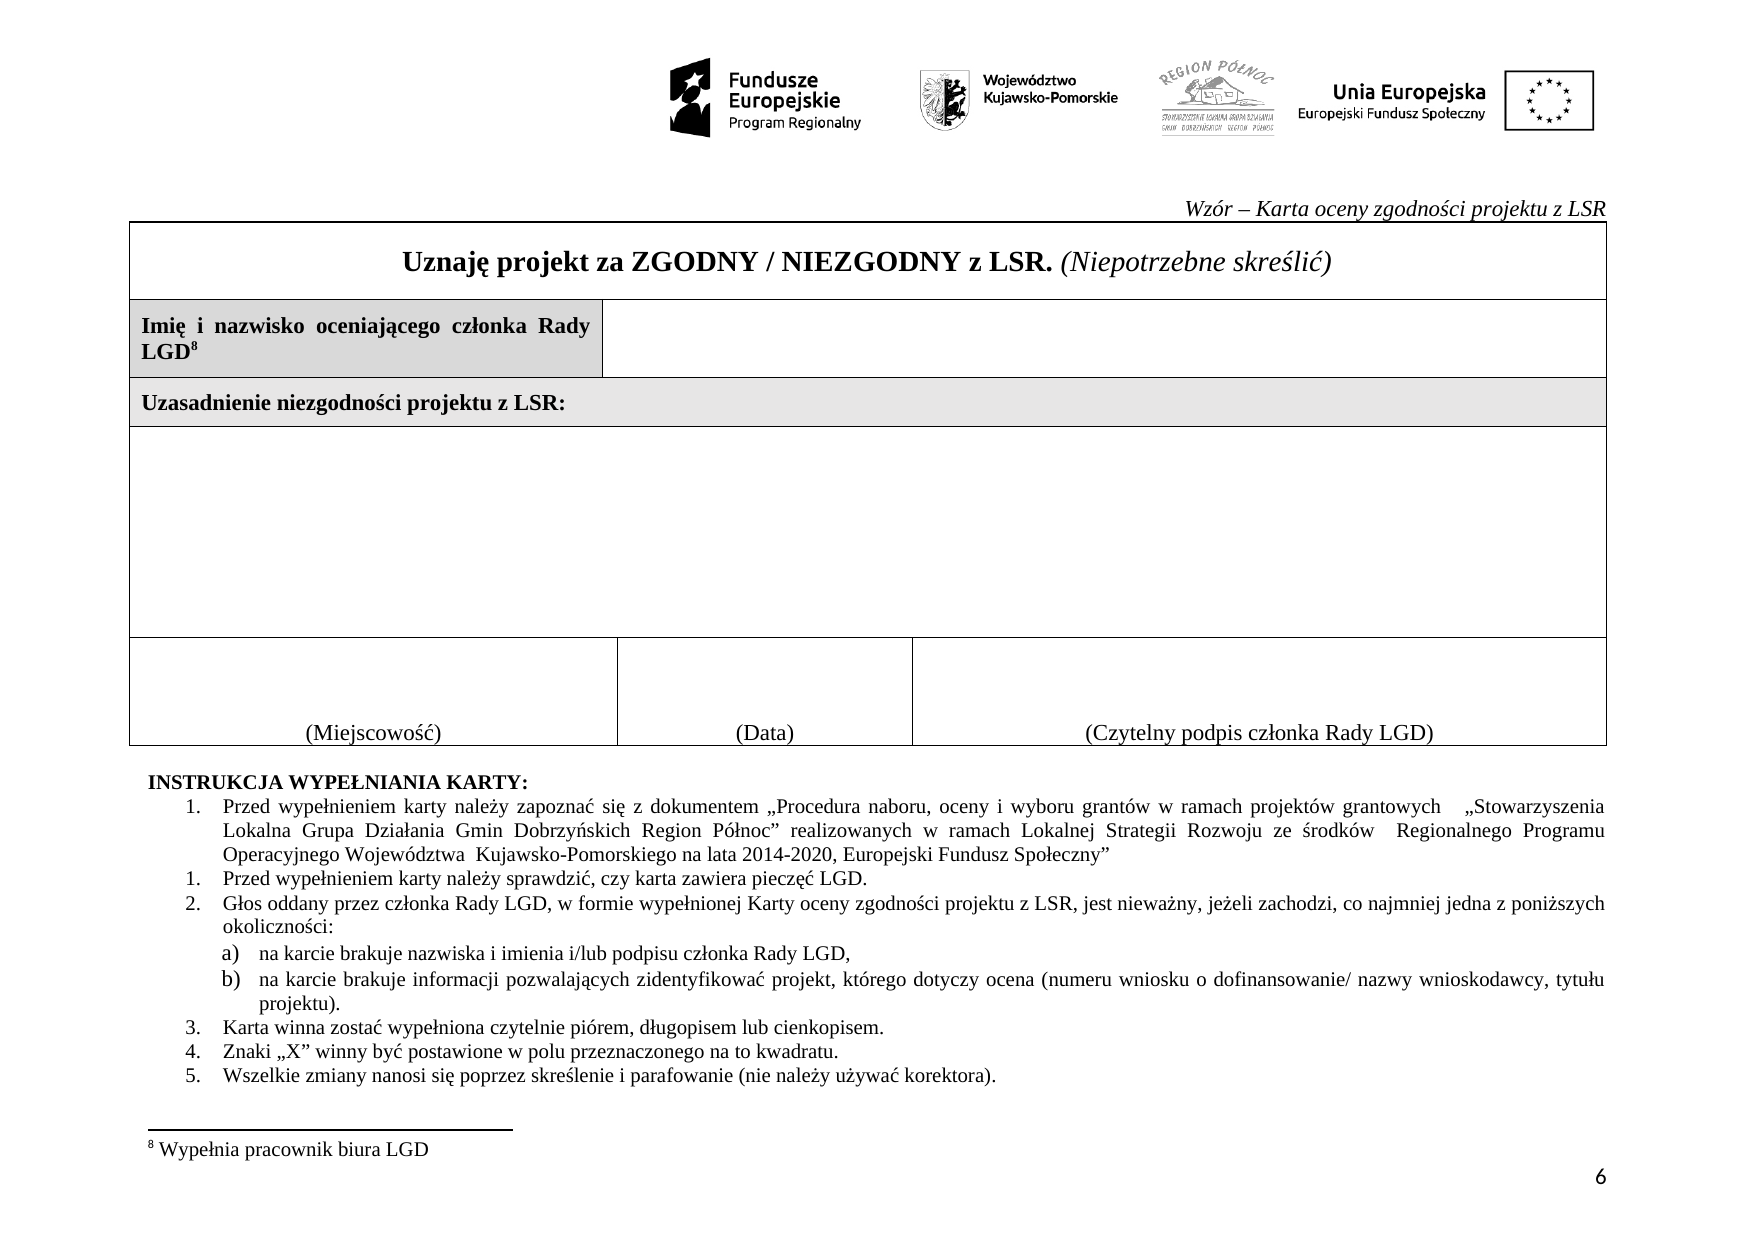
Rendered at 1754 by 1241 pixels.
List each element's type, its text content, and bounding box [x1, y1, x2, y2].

table_cell (Data) [618, 638, 912, 745]
table_cell Uzasadnienie niezgodności projektu z LSR: [130, 378, 1606, 426]
table_cell (Czytelny podpis członka Rady LGD) [913, 638, 1606, 745]
list na karcie brakuje informacji pozwalających zidentyfikować projekt, którego dotyczy ocena (numeru wniosku o dofinansowanie/ nazwy wnioskodawcy, tytułu projektu). [221, 965, 1606, 1015]
list Karta winna zostać wypełniona czytelnie piórem, długopisem lub cienkopisem. [185, 1015, 1606, 1039]
table_cell [603, 300, 1606, 377]
list na karcie brakuje nazwiska i imienia i/lub podpisu członka Rady LGD, [221, 938, 1606, 965]
table_cell (Miejscowość) [130, 638, 617, 745]
list Wszelkie zmiany nanosi się poprzez skreślenie i parafowanie (nie należy używać korektora). [185, 1063, 1606, 1087]
table_cell Uznaję projekt za ZGODNY / NIEZGODNY z LSR. (Niepotrzebne skreślić) [130, 223, 1606, 299]
list Przed wypełnieniem karty należy sprawdzić, czy karta zawiera pieczęć LGD. [185, 866, 1606, 890]
table_cell [130, 427, 1606, 637]
list Przed wypełnieniem karty należy zapoznać się z dokumentem „Procedura naboru, oceny i wyboru grantów w ramach projektów grantowych „Stowarzyszenia Lokalna Grupa Działania Gmin Dobrzyńskich Region Północ” realizowanych w ramach Lokalnej Strategii Rozwoju ze środków Regionalnego Programu Operacyjnego Województwa Kujawsko-Pomorskiego na lata 2014-2020, Europejski Fundusz Społeczny” [185, 794, 1606, 866]
table_cell Imię i nazwisko oceniającego członka Rady LGD [130, 300, 602, 377]
text INSTRUKCJA WYPEŁNIANIA KARTY: [148, 770, 1606, 794]
list Znaki „X” winny być postawione w polu przeznaczonego na to kwadratu. [185, 1039, 1606, 1063]
picture [650, 29, 1607, 167]
list Głos oddany przez członka Rady LGD, w formie wypełnionej Karty oceny zgodności projektu z LSR, jest nieważny, jeżeli zachodzi, co najmniej jedna z poniższych okoliczności: [185, 890, 1606, 938]
